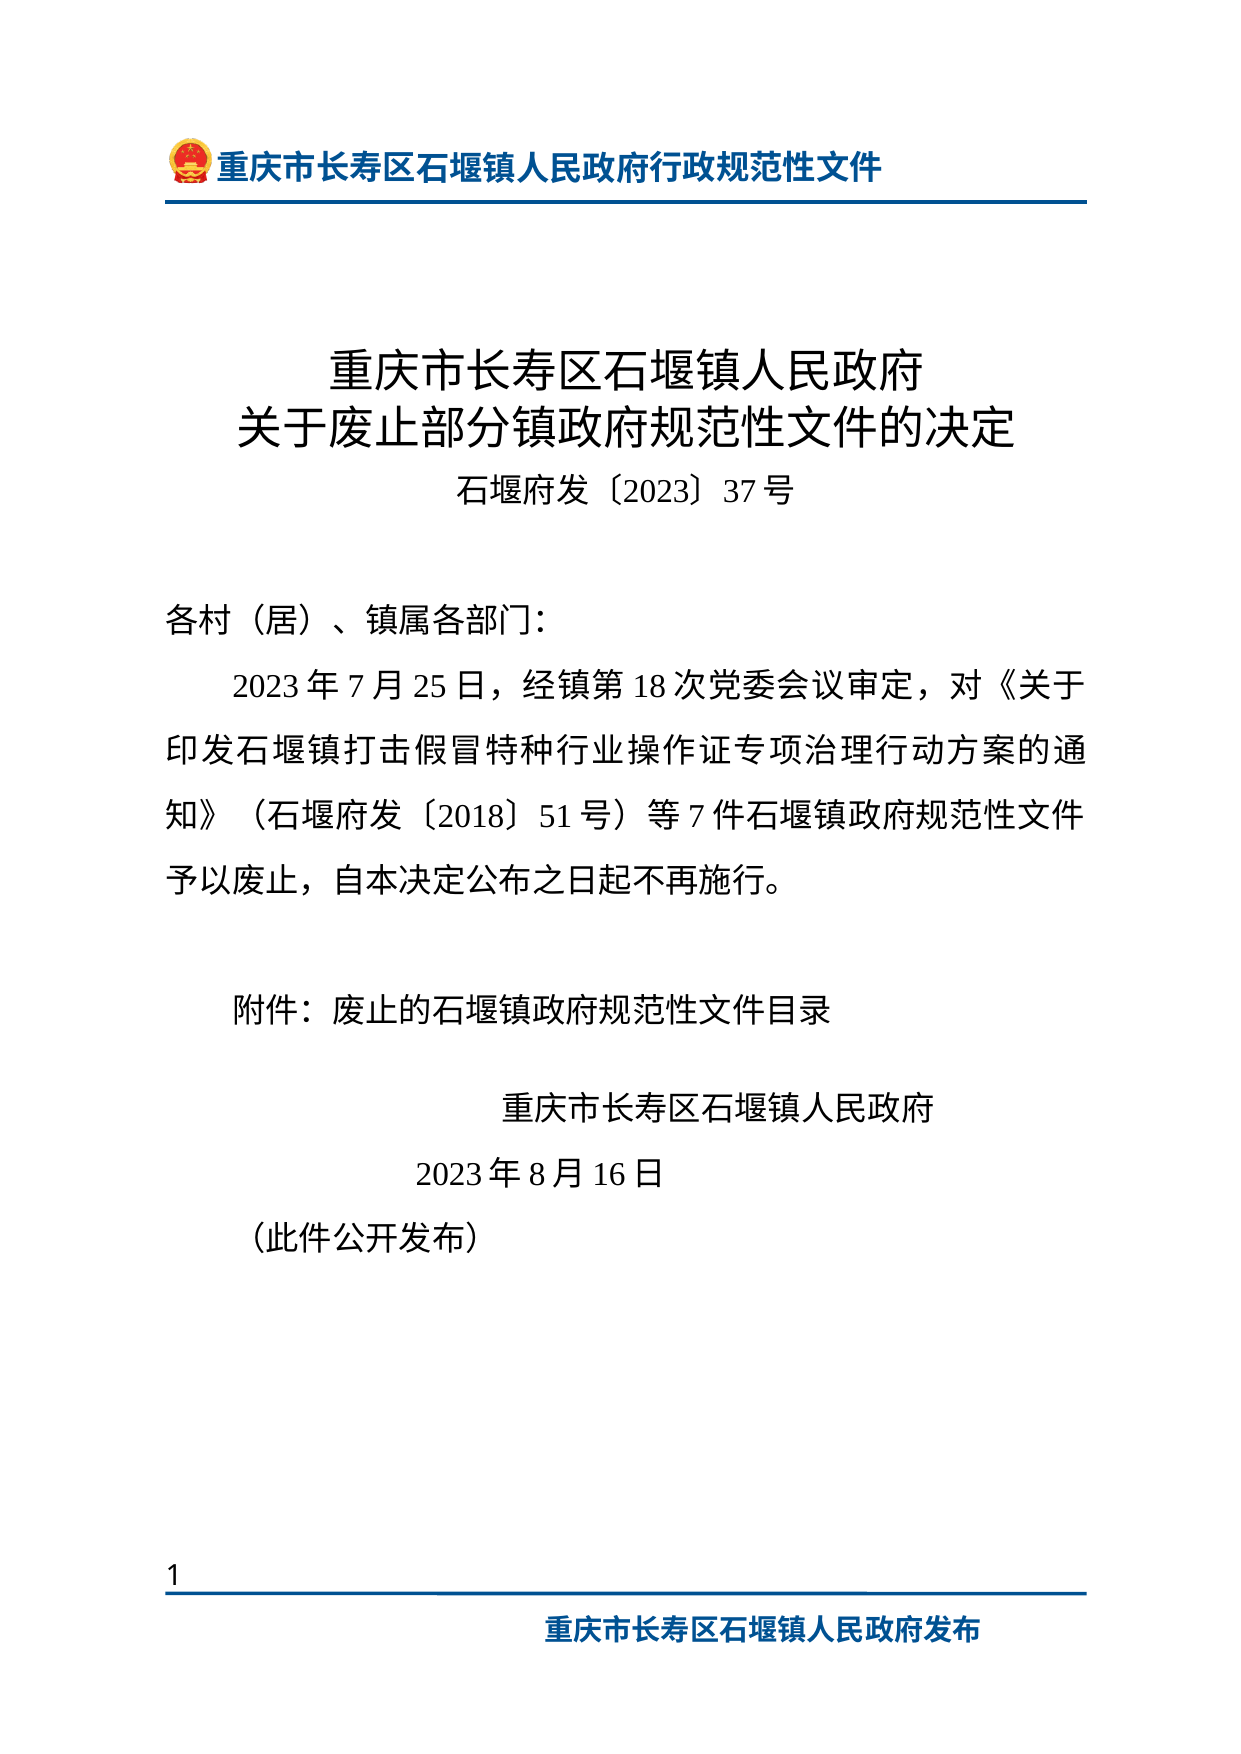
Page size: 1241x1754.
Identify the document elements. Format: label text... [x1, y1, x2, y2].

text 2023年8月16日 [165, 1138, 999, 1203]
text 关于废止部分镇政府规范性文件的决定 [165, 399, 1087, 455]
text 附件：废止的石堰镇政府规范性文件目录 [165, 975, 1087, 1040]
list 2023年7月25日，经镇第18次党委会议审定，对《关于印发石堰镇打击假冒特种行业操作证专项治理行动方案的通知》（石堰府发〔2018〕51号）等7件石堰镇政府规范性文件予以废止，自本决定公布之日起不再施行。 [165, 650, 1087, 910]
text 石堰府发〔2023〕37号 [165, 455, 1087, 520]
list 各村（居）、镇属各部门： [165, 585, 1087, 650]
text 重庆市长寿区石堰镇人民政府 [165, 343, 1087, 399]
text （此件公开发布） [165, 1203, 1087, 1268]
picture [165, 136, 216, 187]
text 重庆市长寿区石堰镇人民政府 [165, 1073, 1087, 1138]
